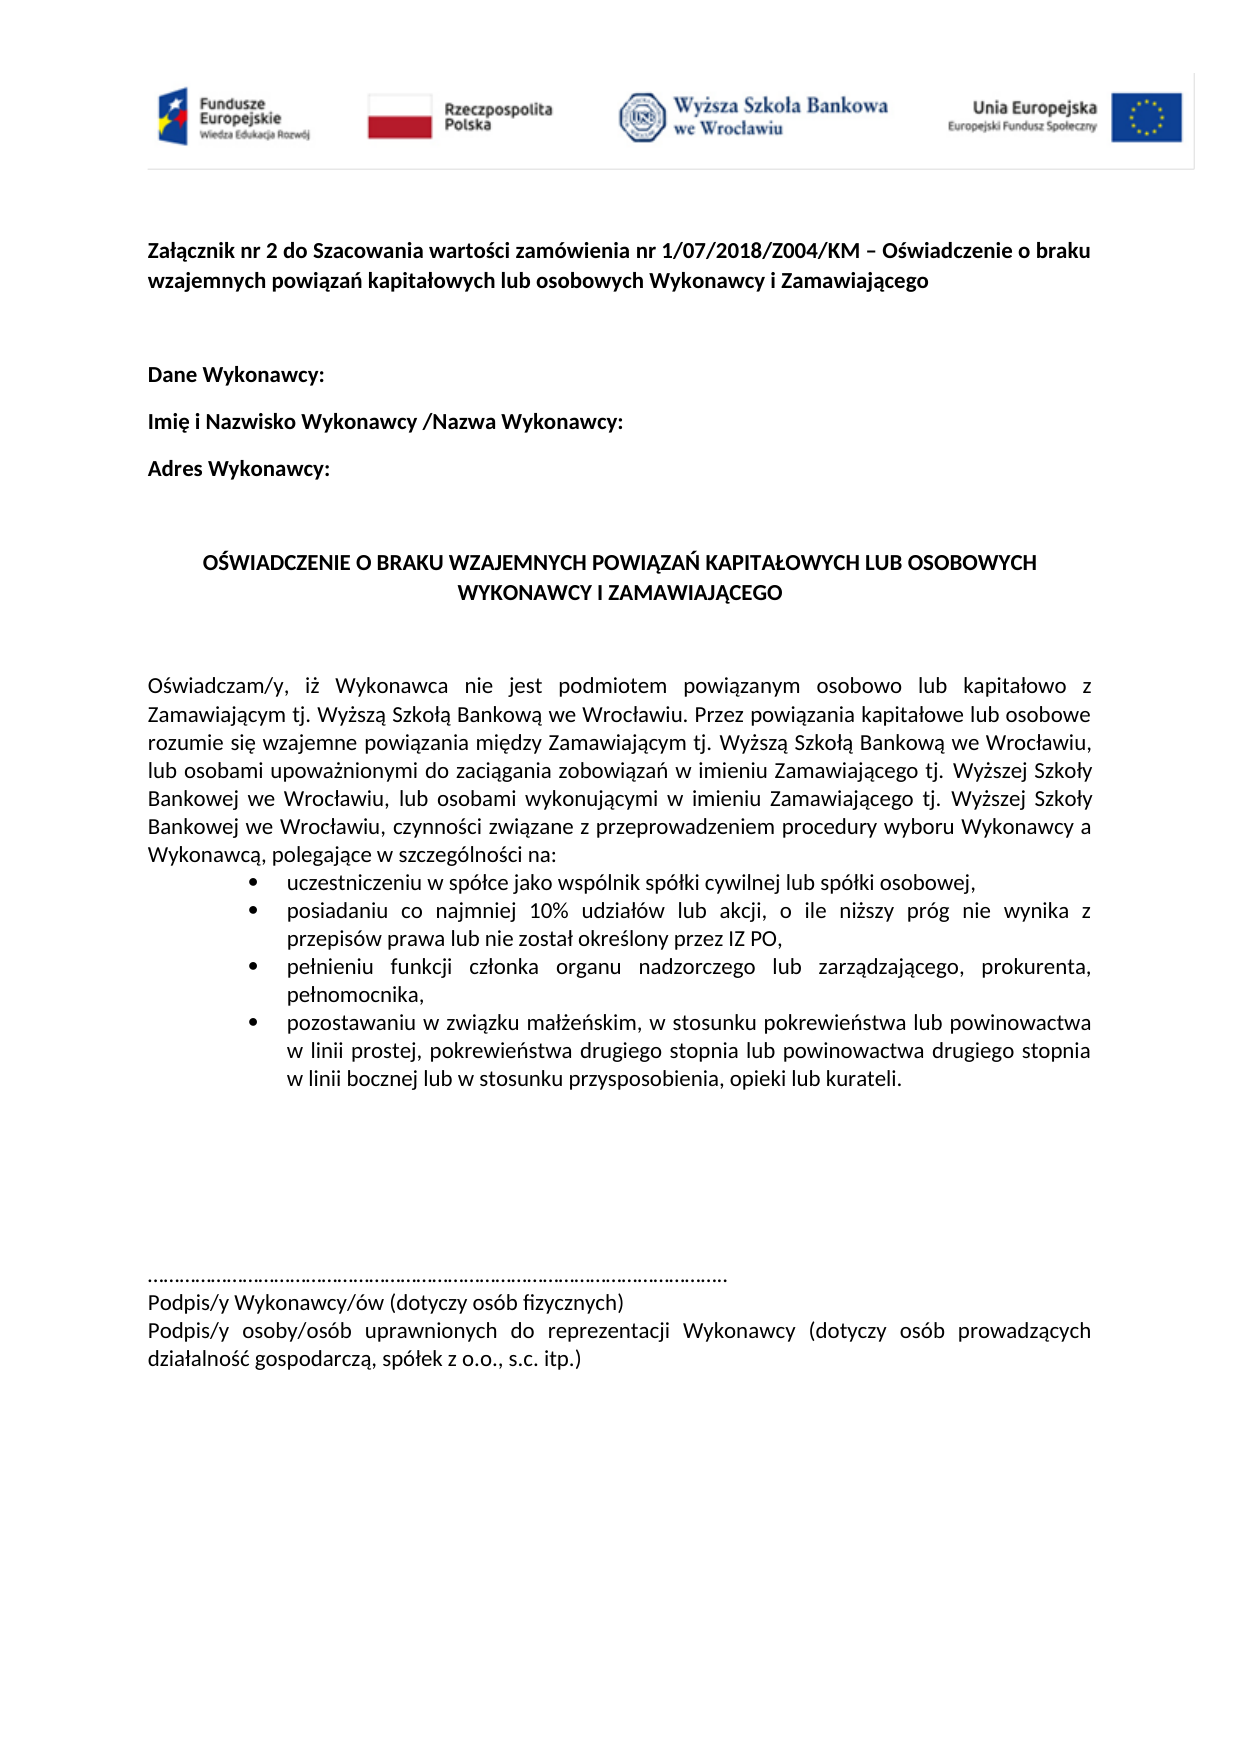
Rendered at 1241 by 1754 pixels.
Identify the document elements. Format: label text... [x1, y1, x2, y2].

text Dane Wykonawcy: [148, 360, 1093, 388]
list pozostawaniu w związku małżeńskim, w stosunku pokrewieństwa lub powinowactwa w linii prostej, pokrewieństwa drugiego stopnia lub powinowactwa drugiego stopnia w linii bocznej lub w stosunku przysposobienia, opieki lub kurateli. [249, 1008, 1093, 1092]
picture [147, 73, 1196, 171]
list posiadaniu co najmniej 10% udziałów lub akcji, o ile niższy próg nie wynika z przepisów prawa lub nie został określony przez IZ PO, [249, 896, 1093, 952]
text Załącznik nr 2 do Szacowania wartości zamówienia nr 1/07/2018/Z004/KM – Oświadczenie o braku wzajemnych powiązań kapitałowych lub osobowych Wykonawcy i Zamawiającego [148, 236, 1093, 294]
text Oświadczam/y, iż Wykonawca nie jest podmiotem powiązanym osobowo lub kapitałowo z Zamawiającym tj. Wyższą Szkołą Bankową we Wrocławiu. Przez powiązania kapitałowe lub osobowe rozumie się wzajemne powiązania między Zamawiającym tj. Wyższą Szkołą Bankową we Wrocławiu, lub osobami upoważnionymi do zaciągania zobowiązań w imieniu Zamawiającego tj. Wyższej Szkoły Bankowej we Wrocławiu, lub osobami wykonującymi w imieniu Zamawiającego tj. Wyższej Szkoły Bankowej we Wrocławiu, czynności związane z przeprowadzeniem procedury wyboru Wykonawcy a Wykonawcą, polegające w szczególności na: [148, 672, 1093, 868]
text Adres Wykonawcy: [148, 454, 1093, 482]
text Imię i Nazwisko Wykonawcy /Nazwa Wykonawcy: [148, 407, 1093, 435]
list pełnieniu funkcji członka organu nadzorczego lub zarządzającego, prokurenta, pełnomocnika, [249, 952, 1093, 1008]
text Podpis/y osoby/osób uprawnionych do reprezentacji Wykonawcy (dotyczy osób prowadzących działalność gospodarczą, spółek z o.o., s.c. itp.) [148, 1316, 1093, 1372]
text ……………………………………………………………………………………………….. [148, 1260, 1093, 1288]
text Podpis/y Wykonawcy/ów (dotyczy osób fizycznych) [148, 1288, 1093, 1316]
text OŚWIADCZENIE O BRAKU WZAJEMNYCH POWIĄZAŃ KAPITAŁOWYCH LUB OSOBOWYCH WYKONAWCY I ZAMAWIAJĄCEGO [148, 548, 1093, 606]
list uczestniczeniu w spółce jako wspólnik spółki cywilnej lub spółki osobowej, [249, 868, 1093, 896]
